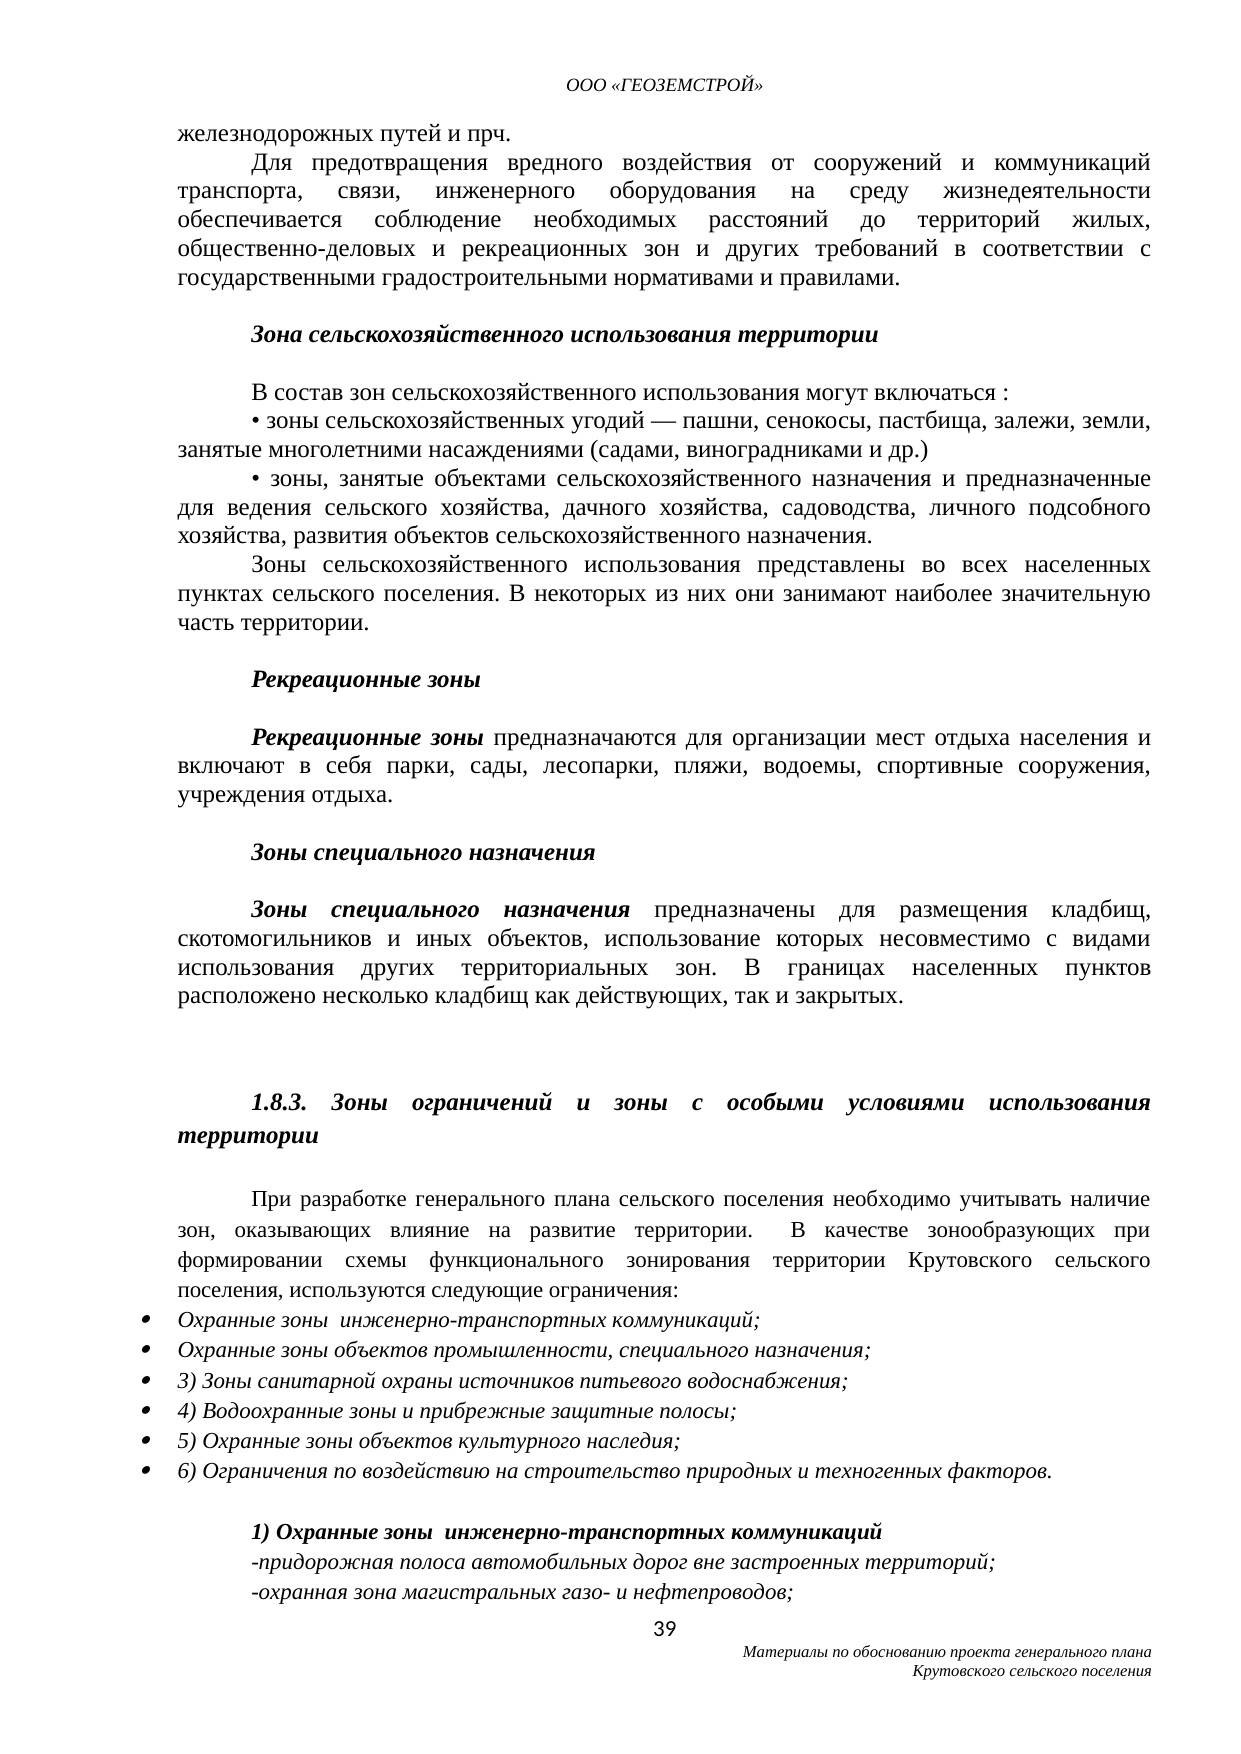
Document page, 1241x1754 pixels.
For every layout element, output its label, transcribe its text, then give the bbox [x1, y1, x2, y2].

text -охранная зона магистральных газо- и нефтепроводов; [177, 1578, 1152, 1604]
list Охранные зоны объектов промышленности, специального назначения; [140, 1336, 1152, 1363]
text В состав зон сельскохозяйственного использования могут включаться : [177, 377, 1152, 406]
list Охранные зоны инженерно-транспортных коммуникаций; [140, 1306, 1152, 1333]
text При разработке генерального плана сельского поселения необходимо учитывать наличие зон, оказывающих влияние на развитие территории. В качестве зонообразующих при формировании схемы функционального зонирования территории Крутовского сельского поселения, используются следующие ограничения: [177, 1185, 1152, 1302]
text Рекреационные зоны предназначаются для организации мест отдыха населения и включают в себя парки, сады, лесопарки, пляжи, водоемы, спортивные сооружения, учреждения отдыха. [177, 722, 1152, 808]
text 1) Охранные зоны инженерно-транспортных коммуникаций [177, 1518, 1152, 1544]
text -придорожная полоса автомобильных дорог вне застроенных территорий; [177, 1548, 1152, 1574]
text 1.8.3. Зоны ограничений и зоны с особыми условиями использования территории [177, 1087, 1152, 1149]
text • зоны сельскохозяйственных угодий — пашни, сенокосы, пастбища, залежи, земли, занятые многолетними насаждениями (садами, виноградниками и др.) [177, 406, 1152, 463]
list 5) Охранные зоны объектов культурного наследия; [140, 1427, 1152, 1453]
text Рекреационные зоны [177, 664, 1152, 693]
text • зоны, занятые объектами сельскохозяйственного назначения и предназначенные для ведения сельского хозяйства, дачного хозяйства, садоводства, личного подсобного хозяйства, развития объектов сельскохозяйственного назначения. [177, 463, 1152, 549]
text Зоны специального назначения [177, 837, 1152, 866]
list 4) Водоохранные зоны и прибрежные защитные полосы; [140, 1397, 1152, 1423]
text Зона сельскохозяйственного использования территории [177, 319, 1152, 348]
text Для предотвращения вредного воздействия от сооружений и коммуникаций транспорта, связи, инженерного оборудования на среду жизнедеятельности обеспечивается соблюдение необходимых расстояний до территорий жилых, общественно-деловых и рекреационных зон и других требований в соответствии с государственными градостроительными нормативами и правилами. [177, 147, 1152, 291]
text Зоны специального назначения предназначены для размещения кладбищ, скотомогильников и иных объектов, использование которых несовместимо с видами использования других территориальных зон. В границах населенных пунктов расположено несколько кладбищ как действующих, так и закрытых. [177, 894, 1152, 1009]
text Зоны сельскохозяйственного использования представлены во всех населенных пунктах сельского поселения. В некоторых из них они занимают наиболее значительную часть территории. [177, 549, 1152, 636]
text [177, 118, 1152, 147]
list 3) Зоны санитарной охраны источников питьевого водоснабжения; [140, 1367, 1152, 1393]
list 6) Ограничения по воздействию на строительство природных и техногенных факторов. [140, 1457, 1152, 1484]
